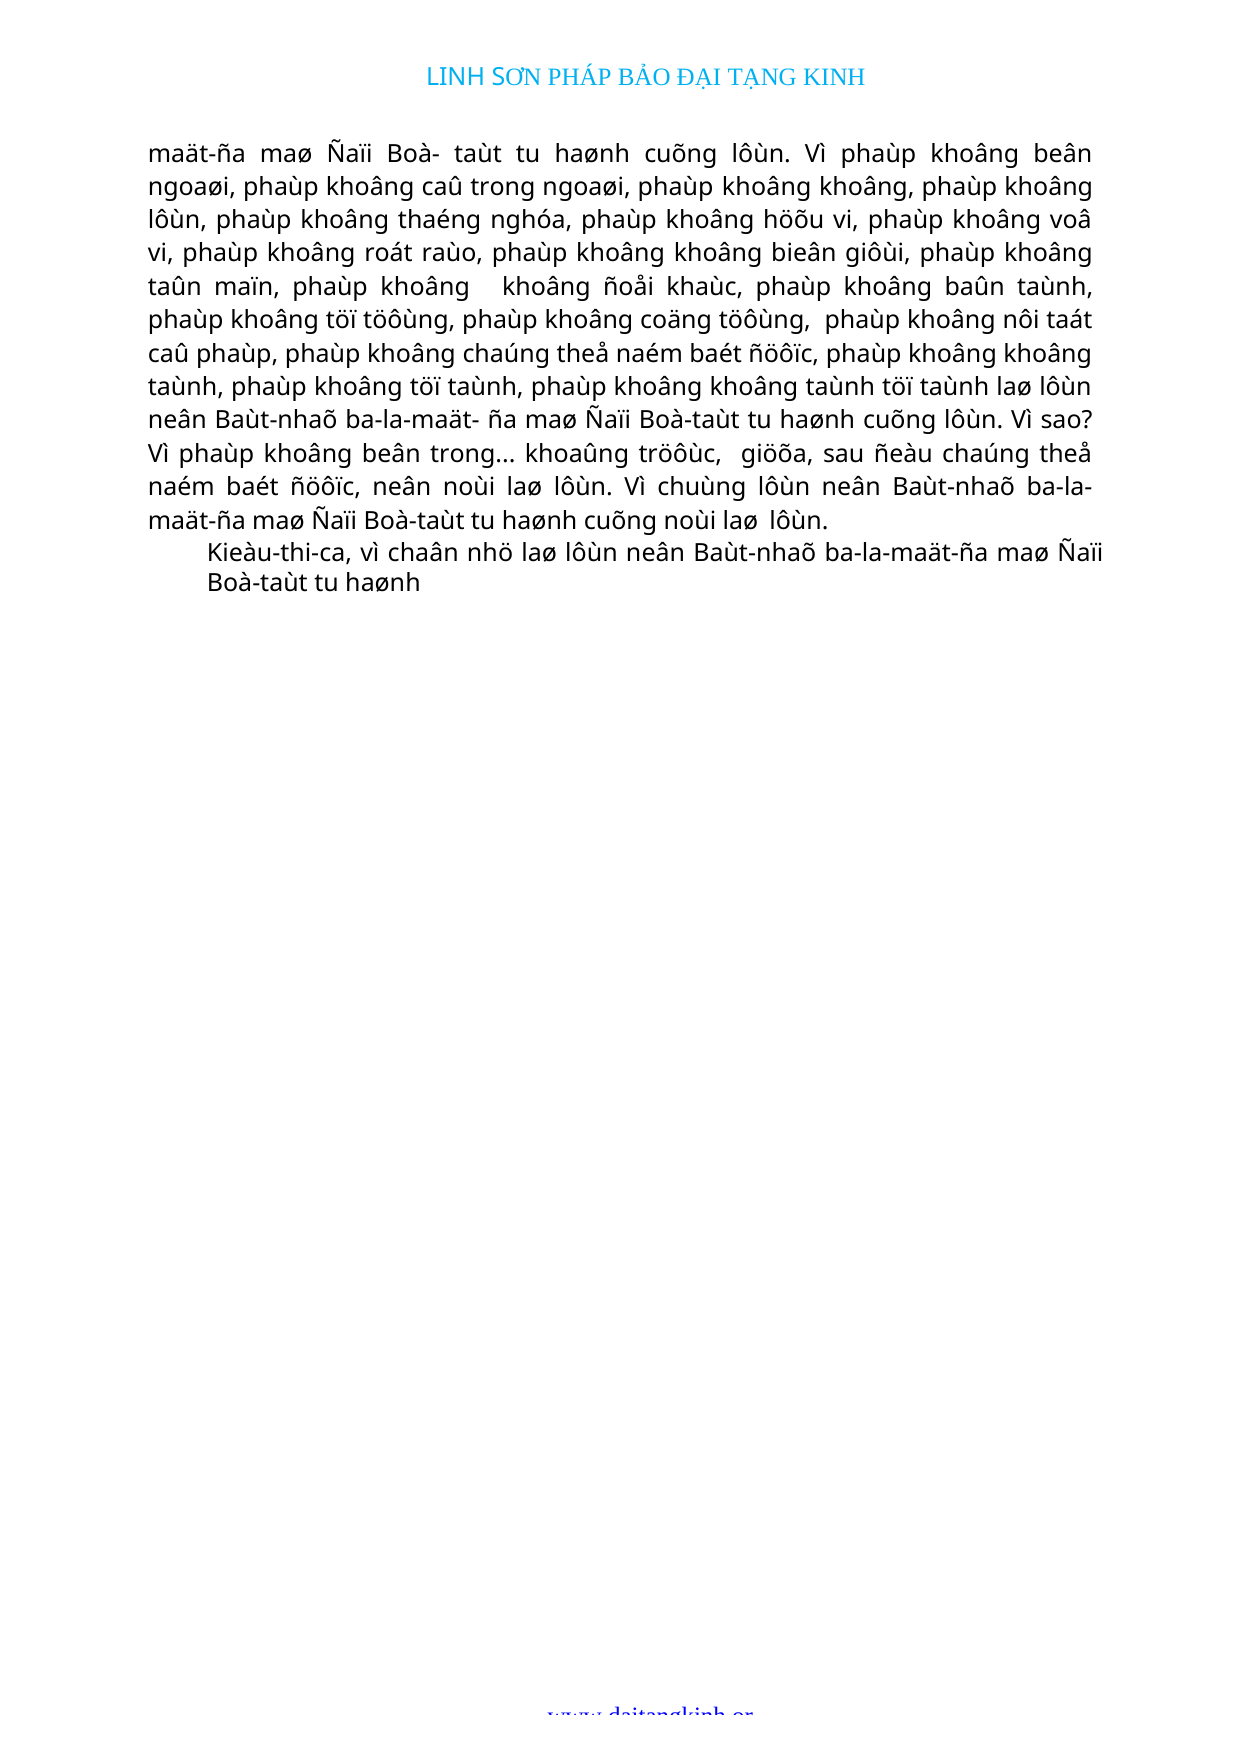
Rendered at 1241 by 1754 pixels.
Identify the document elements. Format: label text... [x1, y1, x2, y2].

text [148, 135, 1093, 537]
text Kieàu-thi-ca, vì chaân nhö laø lôùn neân Baùt-nhaõ ba-la-maät-ña maø Ñaïi Boà-taùt tu haønh [207, 537, 1105, 598]
